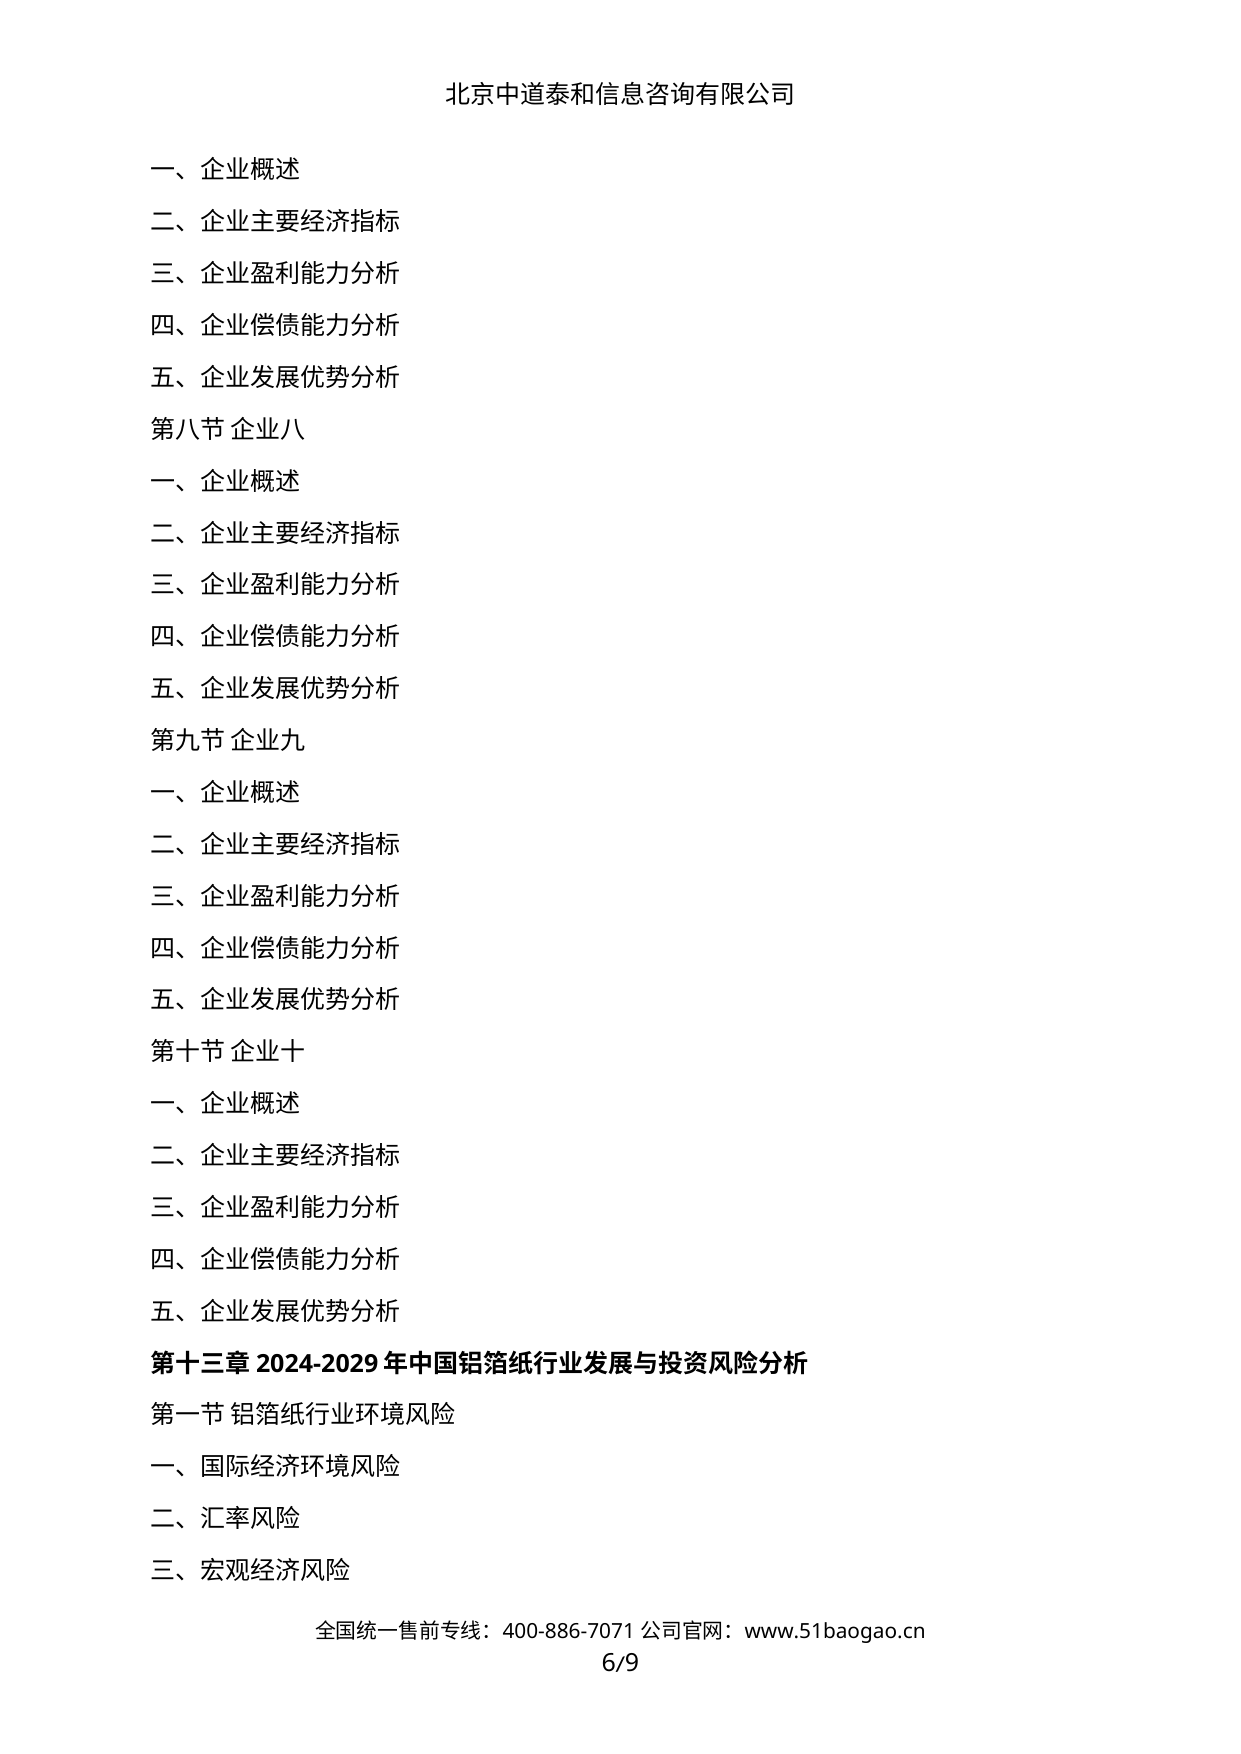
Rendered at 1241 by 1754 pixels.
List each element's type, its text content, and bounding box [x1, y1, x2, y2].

text 二、企业主要经济指标 [150, 513, 1090, 549]
text 二、企业主要经济指标 [150, 824, 1090, 861]
text 第九节 企业九 [150, 721, 1090, 757]
text 一、企业概述 [150, 150, 1090, 186]
text 四、企业偿债能力分析 [150, 617, 1090, 653]
text 二、企业主要经济指标 [150, 1136, 1090, 1172]
text 一、企业概述 [150, 461, 1090, 497]
text 二、汇率风险 [150, 1499, 1090, 1535]
text 四、企业偿债能力分析 [150, 1239, 1090, 1276]
text 二、企业主要经济指标 [150, 202, 1090, 238]
text 三、企业盈利能力分析 [150, 254, 1090, 290]
text 第十三章 2024-2029年中国铝箔纸行业发展与投资风险分析 [150, 1343, 1090, 1379]
text 三、企业盈利能力分析 [150, 876, 1090, 912]
text 五、企业发展优势分析 [150, 980, 1090, 1016]
text 四、企业偿债能力分析 [150, 306, 1090, 342]
text 第一节 铝箔纸行业环境风险 [150, 1395, 1090, 1431]
text 一、企业概述 [150, 772, 1090, 809]
text 第八节 企业八 [150, 409, 1090, 446]
text 五、企业发展优势分析 [150, 1291, 1090, 1327]
text 三、企业盈利能力分析 [150, 1187, 1090, 1224]
text 三、企业盈利能力分析 [150, 565, 1090, 601]
text 四、企业偿债能力分析 [150, 928, 1090, 964]
text 一、企业概述 [150, 1084, 1090, 1120]
text 第十节 企业十 [150, 1032, 1090, 1068]
text 五、企业发展优势分析 [150, 669, 1090, 705]
text 一、国际经济环境风险 [150, 1447, 1090, 1483]
text 五、企业发展优势分析 [150, 357, 1090, 394]
text 三、宏观经济风险 [150, 1551, 1090, 1587]
